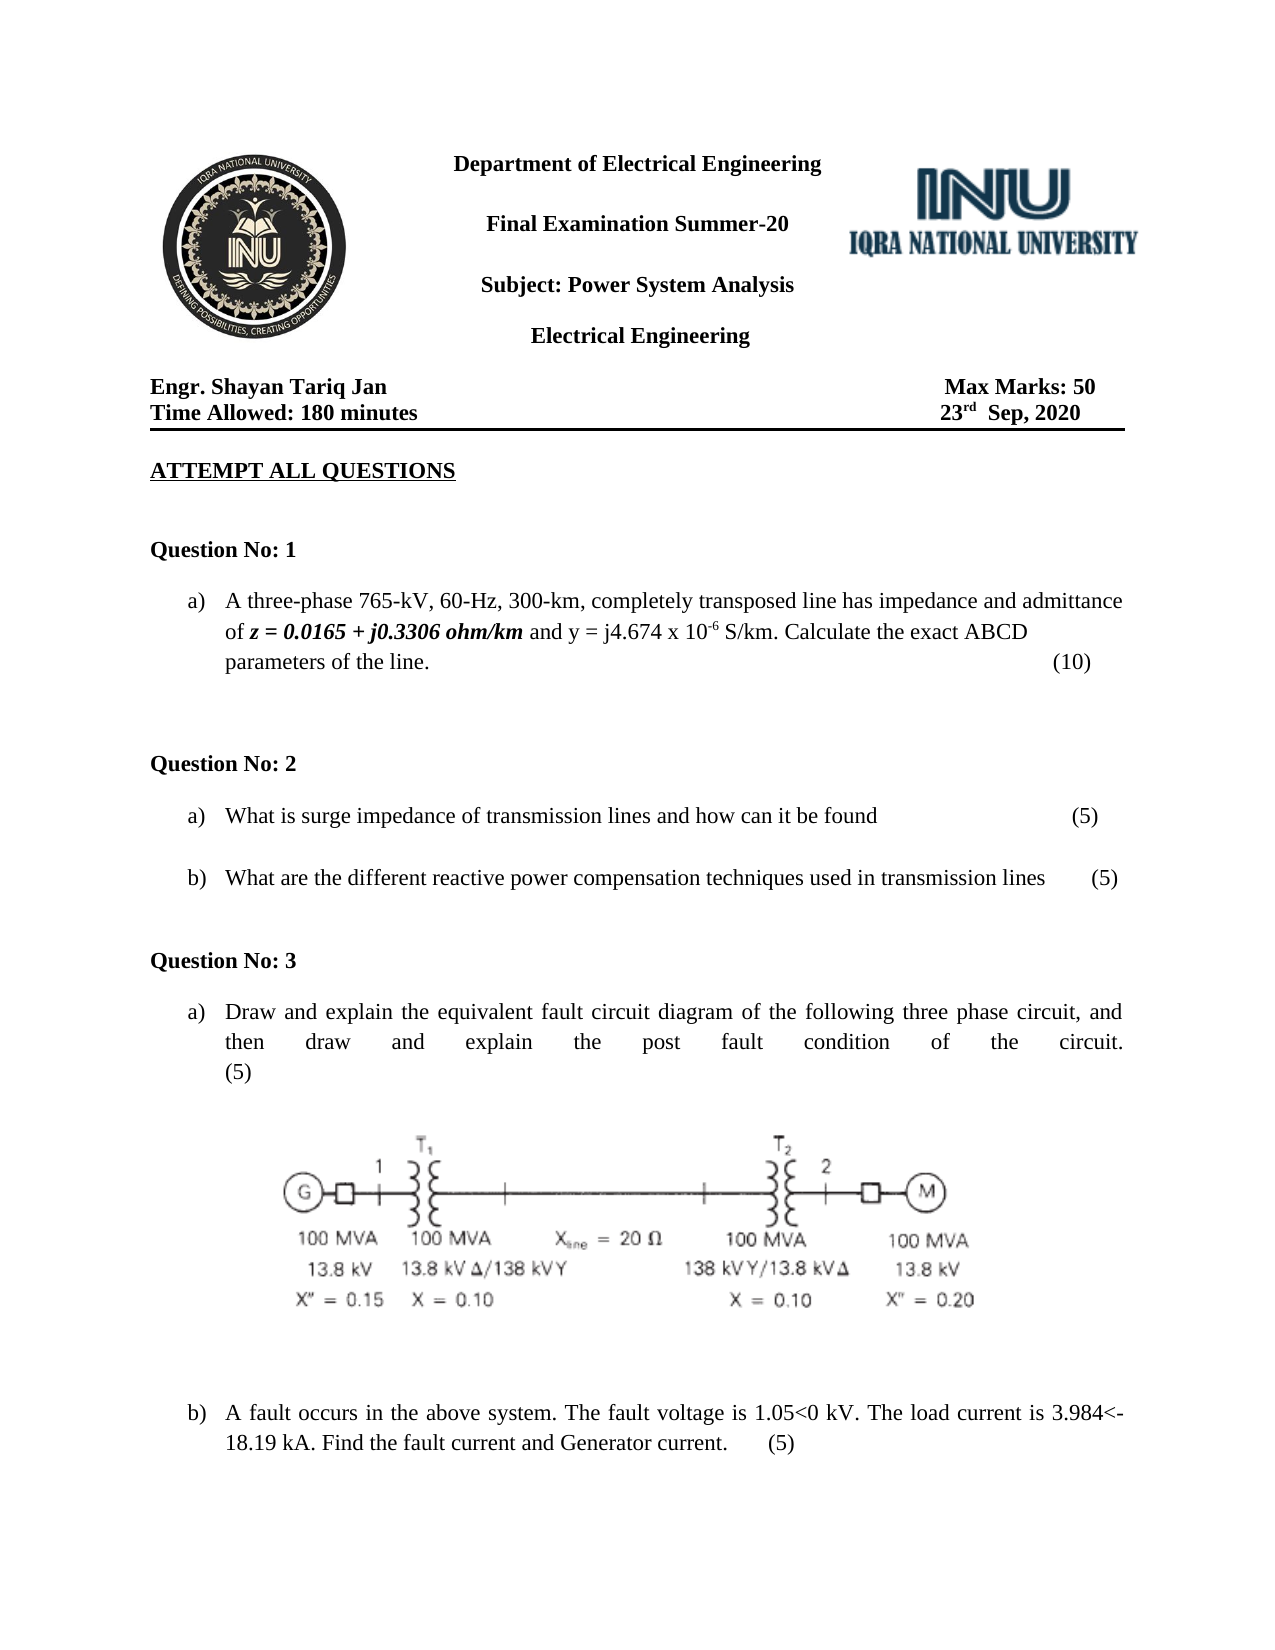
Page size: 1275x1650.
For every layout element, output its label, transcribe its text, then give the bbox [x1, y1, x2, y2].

text Question No: 3 [150, 947, 1125, 973]
text Electrical Engineering [150, 322, 1125, 348]
text ATTEMPT ALL QUESTIONS [150, 457, 1125, 483]
list Draw and explain the equivalent fault circuit diagram of the following three phase circuit, and then draw and explain the post fault condition of the circuit. (5) [187, 998, 1125, 1084]
list What is surge impedance of transmission lines and how can it be found (5) [187, 801, 1125, 829]
text Time Allowed: 180 minutes 23rd Sep, 2020 [150, 399, 1125, 428]
picture [149, 141, 360, 353]
text Engr. Shayan Tariq Jan Max Marks: 50 [150, 373, 1125, 399]
list What are the different reactive power compensation techniques used in transmission lines (5) [187, 863, 1125, 892]
list A three-phase 765-kV, 60-Hz, 300-km, completely transposed line has impedance and admittance of z = 0.0165 + j0.3306 ohm/km and y = j4.674 x 10-6 S/km. Calculate the exact ABCD parameters of the line. (10) [187, 588, 1125, 674]
picture [823, 159, 1162, 259]
text Subject: Power System Analysis [150, 271, 1125, 297]
text Question No: 2 [150, 750, 1125, 776]
picture [273, 1109, 1002, 1344]
text Question No: 1 [150, 537, 1125, 563]
text Final Examination Summer-20 [150, 210, 1125, 237]
text Department of Electrical Engineering [150, 150, 1125, 176]
list A fault occurs in the above system. The fault voltage is 1.05<0 kV. The load current is 3.984<-18.19 kA. Find the fault current and Generator current. (5) [187, 1399, 1125, 1455]
